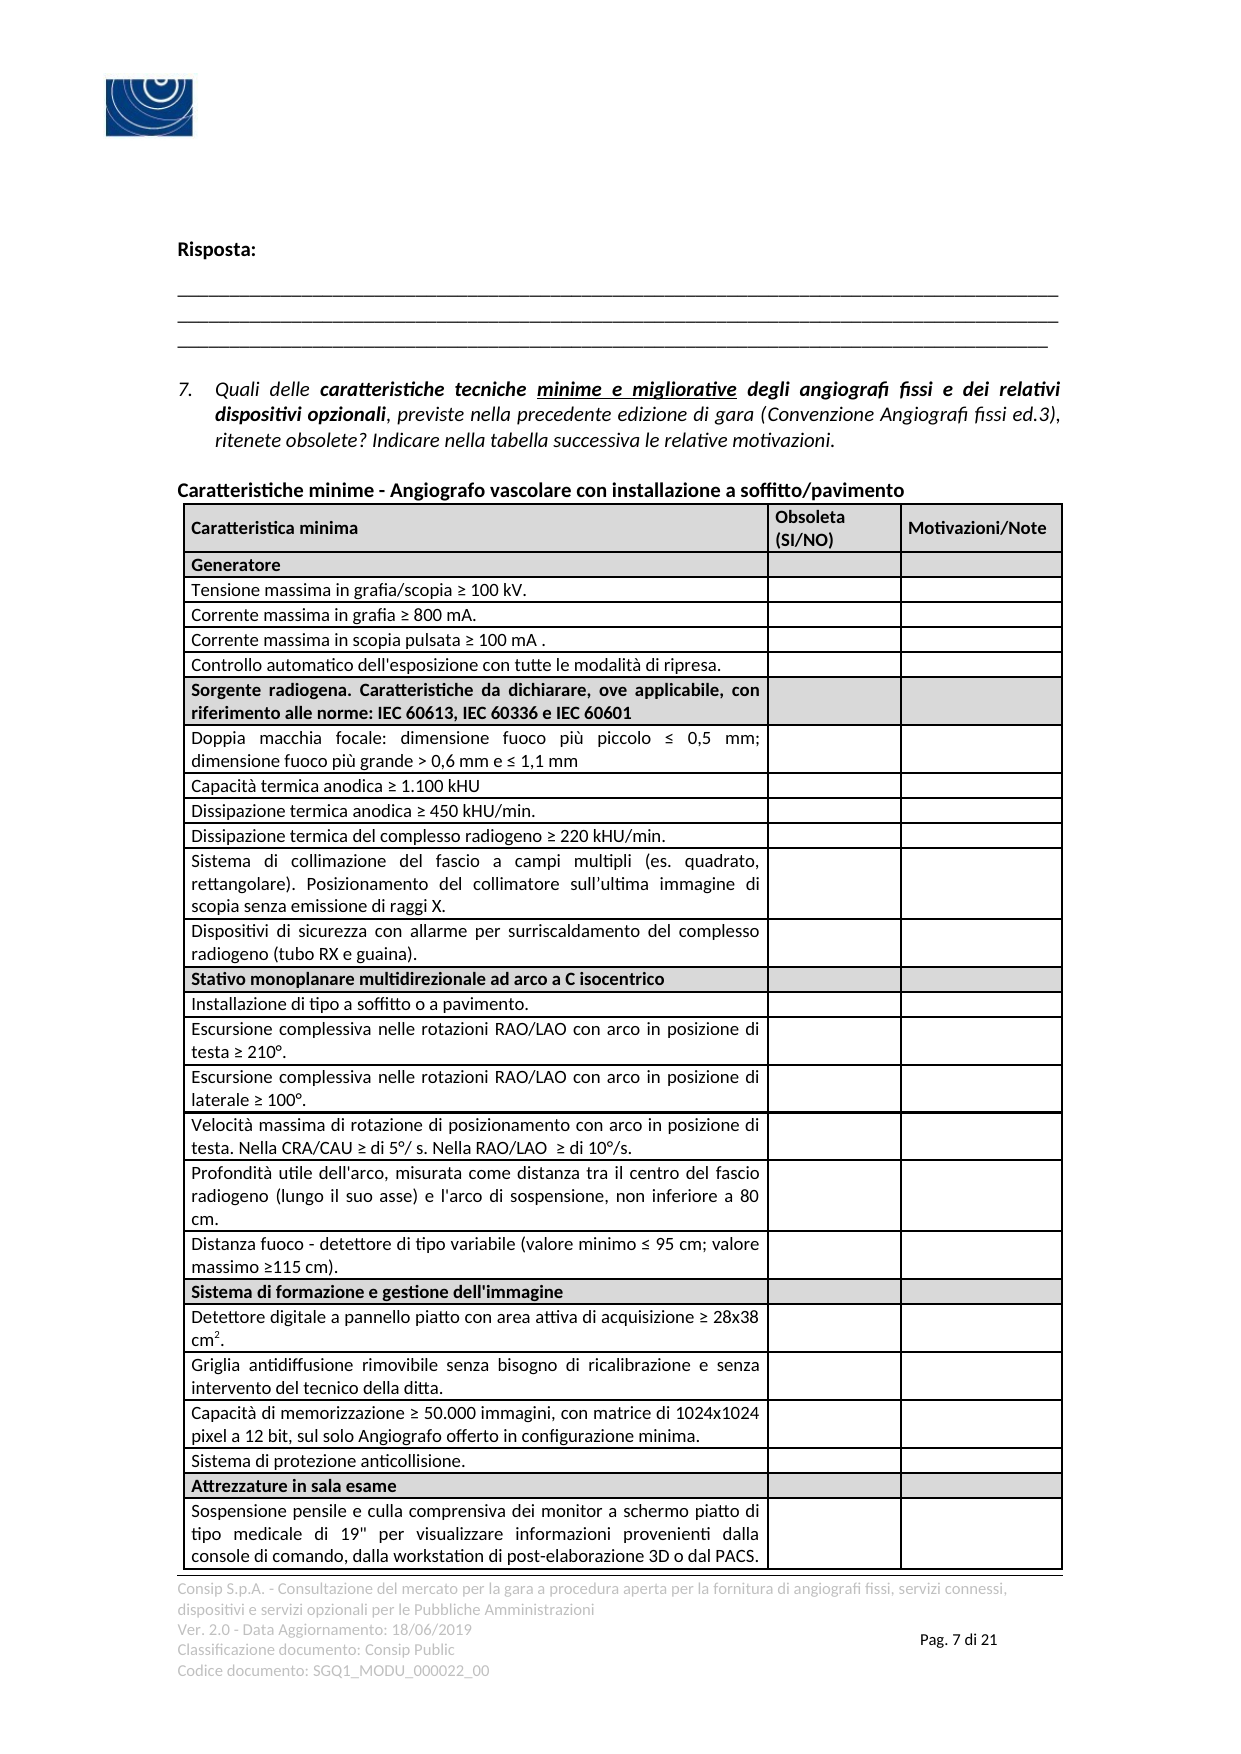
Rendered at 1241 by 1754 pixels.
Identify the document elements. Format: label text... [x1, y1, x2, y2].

table_cell [769, 726, 900, 772]
table_cell Tensione massima in grafia/scopia ≥ 100 kV. [185, 578, 767, 601]
table_cell [902, 968, 1061, 991]
table_cell [902, 628, 1061, 651]
table_header Obsoleta (SI/NO) [769, 505, 900, 551]
table_cell [769, 1232, 900, 1278]
table_cell Griglia antidiffusione rimovibile senza bisogno di ricalibrazione e senza intervento del tecnico della ditta. [185, 1353, 767, 1399]
table_cell [902, 678, 1061, 724]
subtitle Risposta: [177, 236, 1063, 262]
table_cell Dissipazione termica anodica ≥ 450 kHU/min. [185, 799, 767, 822]
table_cell [902, 824, 1061, 847]
table_cell [902, 1114, 1061, 1159]
table_cell [769, 678, 900, 724]
table_cell [769, 653, 900, 676]
table_cell [769, 553, 900, 576]
table_cell [769, 993, 900, 1016]
table_cell Sistema di collimazione del fascio a campi multipli (es. quadrato, rettangolare). Posizionamento del collimatore sull’ultima immagine di scopia senza emissione di raggi X. [185, 849, 767, 918]
table_cell [769, 1305, 900, 1351]
text ____________________________________________________________________________________ [177, 325, 1063, 351]
table_cell [902, 603, 1061, 626]
table_cell [769, 920, 900, 966]
table_cell [769, 1280, 900, 1303]
table_cell [902, 774, 1061, 797]
table_cell Attrezzature in sala esame [185, 1474, 767, 1497]
table_cell [902, 1018, 1061, 1063]
table_cell Detettore digitale a pannello piatto con area attiva di acquisizione ≥ 28x38 cm2. [185, 1305, 767, 1351]
table_cell [769, 824, 900, 847]
table_cell [902, 1353, 1061, 1399]
table_cell [769, 1499, 900, 1568]
table_cell Sistema di formazione e gestione dell'immagine [185, 1280, 767, 1303]
table_cell Sistema di protezione anticollisione. [185, 1449, 767, 1472]
table_cell [769, 1066, 900, 1111]
table_cell [769, 578, 900, 601]
table_cell [902, 1474, 1061, 1497]
table_cell [902, 1499, 1061, 1568]
table_cell [902, 726, 1061, 772]
table_cell [902, 1161, 1061, 1230]
text Caratteristiche minime - Angiografo vascolare con installazione a soffitto/pavimento [177, 478, 1063, 503]
table_cell [902, 993, 1061, 1016]
table_cell Distanza fuoco - detettore di tipo variabile (valore minimo ≤ 95 cm; valore massimo ≥115 cm). [185, 1232, 767, 1278]
table_cell [769, 1449, 900, 1472]
table_cell Corrente massima in grafia ≥ 800 mA. [185, 603, 767, 626]
table_cell [902, 1066, 1061, 1111]
table_cell [902, 849, 1061, 918]
table_cell [902, 578, 1061, 601]
table_cell Capacità di memorizzazione ≥ 50.000 immagini, con matrice di 1024x1024 pixel a 12 bit, sul solo Angiografo offerto in configurazione minima. [185, 1401, 767, 1447]
table_cell [769, 968, 900, 991]
list Quali delle caratteristiche tecniche minime e migliorative degli angiografi fissi e dei relativi dispositivi opzionali, previste nella precedente edizione di gara (Convenzione Angiografi fissi ed.3), ritenete obsolete? Indicare nella tabella successiva le relative motivazioni. [177, 376, 1063, 452]
table_cell [769, 1114, 900, 1159]
table_cell [769, 1401, 900, 1447]
table_cell [902, 799, 1061, 822]
table_cell Dissipazione termica del complesso radiogeno ≥ 220 kHU/min. [185, 824, 767, 847]
table_header Motivazioni/Note [902, 505, 1061, 551]
table_cell [769, 628, 900, 651]
table_cell Corrente massima in scopia pulsata ≥ 100 mA . [185, 628, 767, 651]
table_cell Generatore [185, 553, 767, 576]
table_cell Escursione complessiva nelle rotazioni RAO/LAO con arco in posizione di testa ≥ 210°. [185, 1018, 767, 1063]
table_cell [902, 553, 1061, 576]
table_header Caratteristica minima [185, 505, 767, 551]
table_cell [902, 1280, 1061, 1303]
table_cell [902, 1305, 1061, 1351]
table_cell [769, 1474, 900, 1497]
table_cell Capacità termica anodica ≥ 1.100 kHU [185, 774, 767, 797]
table_cell Doppia macchia focale: dimensione fuoco più piccolo ≤ 0,5 mm; dimensione fuoco più grande > 0,6 mm e ≤ 1,1 mm [185, 726, 767, 772]
table_cell Installazione di tipo a soffitto o a pavimento. [185, 993, 767, 1016]
table_cell Escursione complessiva nelle rotazioni RAO/LAO con arco in posizione di laterale ≥ 100°. [185, 1066, 767, 1111]
table_cell [769, 1161, 900, 1230]
table_cell Profondità utile dell'arco, misurata come distanza tra il centro del fascio radiogeno (lungo il suo asse) e l'arco di sospensione, non inferiore a 80 cm. [185, 1161, 767, 1230]
table_cell [769, 1353, 900, 1399]
table_cell [769, 849, 900, 918]
table_cell [769, 603, 900, 626]
table_cell Controllo automatico dell'esposizione con tutte le modalità di ripresa. [185, 653, 767, 676]
table_cell Velocità massima di rotazione di posizionamento con arco in posizione di testa. Nella CRA/CAU ≥ di 5°/ s. Nella RAO/LAO ≥ di 10°/s. [185, 1114, 767, 1159]
table_cell [902, 1401, 1061, 1447]
table_cell [769, 774, 900, 797]
table_cell Dispositivi di sicurezza con allarme per surriscaldamento del complesso radiogeno (tubo RX e guaina). [185, 920, 767, 966]
table_cell [769, 799, 900, 822]
table_cell [902, 1232, 1061, 1278]
table_cell [902, 653, 1061, 676]
table_cell Stativo monoplanare multidirezionale ad arco a C isocentrico [185, 968, 767, 991]
table_cell [902, 1449, 1061, 1472]
text __________________________________________________________________________________________________________________________________________________________________________ [177, 274, 1063, 325]
table_cell [902, 920, 1061, 966]
table_cell Sorgente radiogena. Caratteristiche da dichiarare, ove applicabile, con riferimento alle norme: IEC 60613, IEC 60336 e IEC 60601 [185, 678, 767, 724]
table_cell [769, 1018, 900, 1063]
picture [103, 73, 199, 141]
